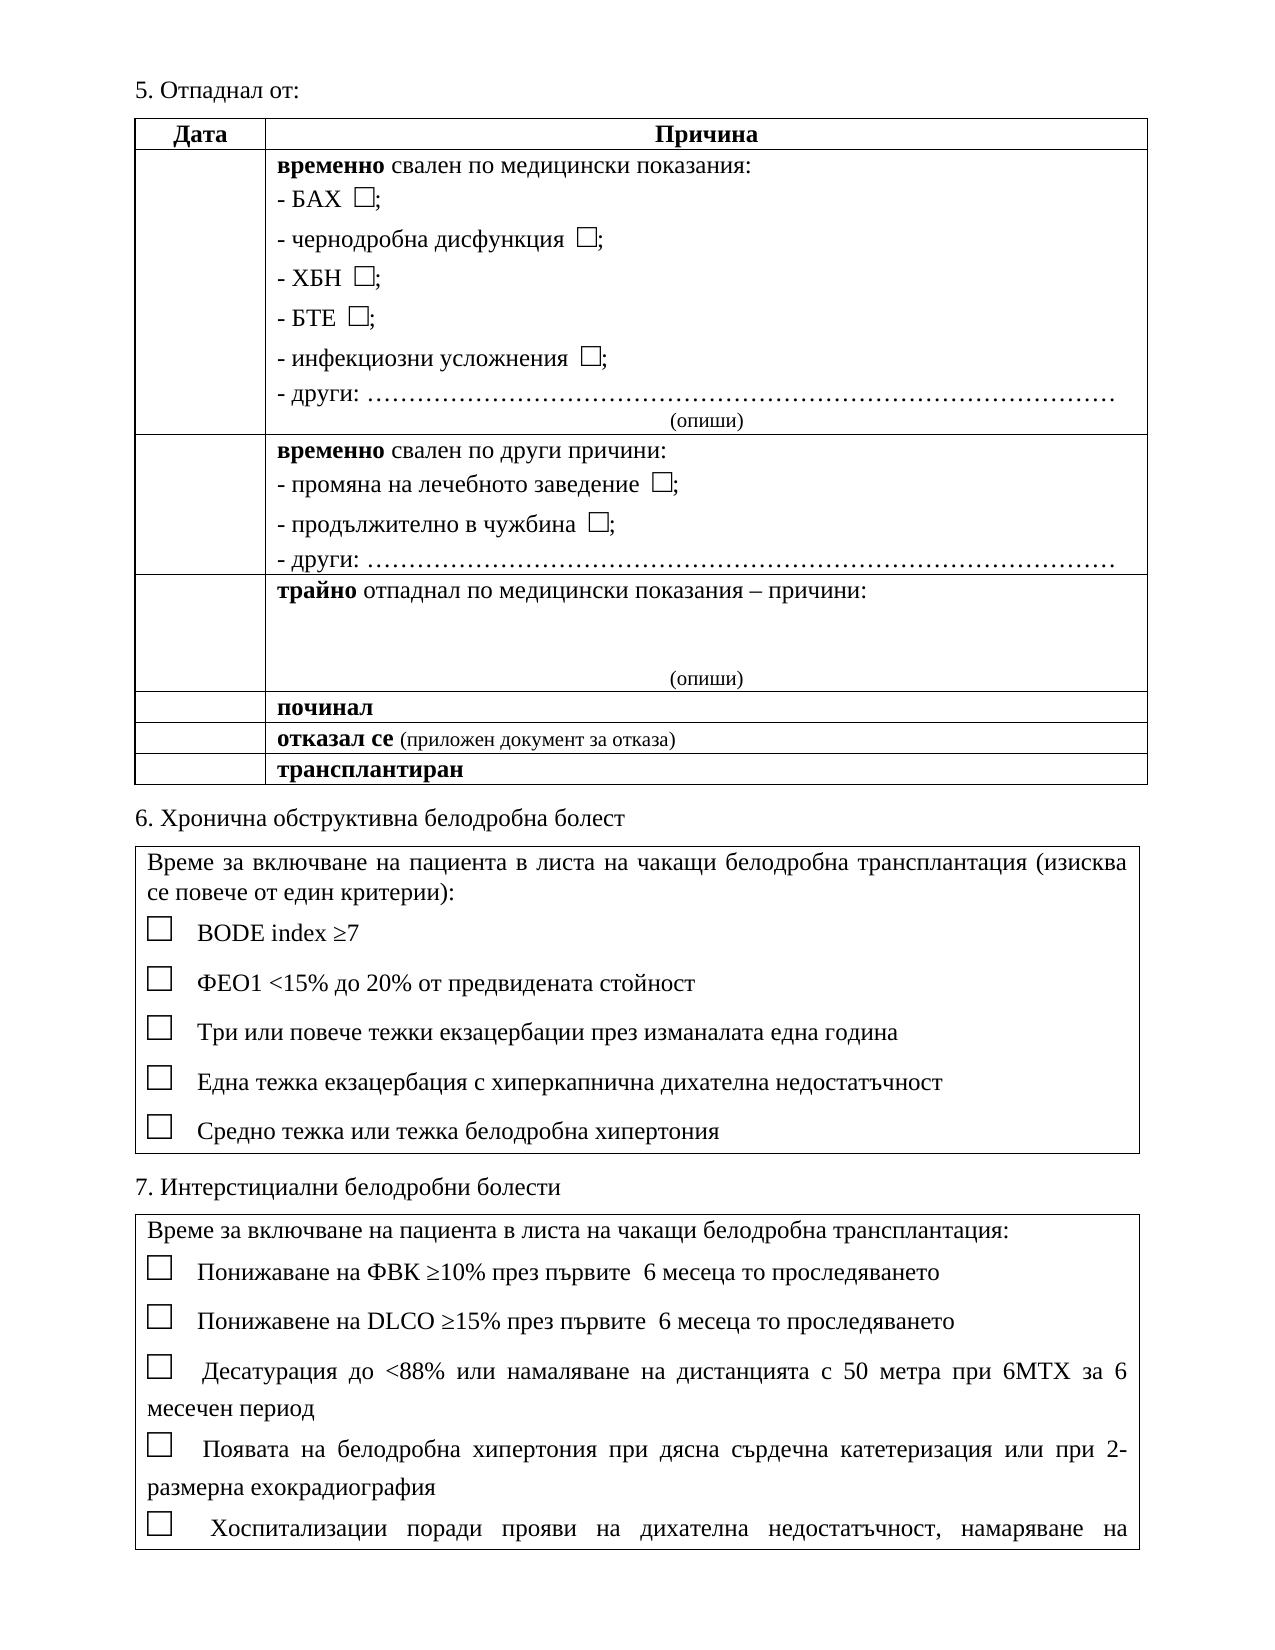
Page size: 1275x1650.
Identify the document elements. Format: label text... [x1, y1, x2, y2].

table_header Дата [136, 119, 265, 149]
table_cell [136, 150, 265, 434]
table_cell трансплантиран [266, 754, 1147, 784]
table_cell починал [266, 692, 1147, 722]
text 7. Интерстициални белодробни болести [135, 1172, 1140, 1201]
text 6. Хронична обструктивна белодробна болест [135, 803, 1140, 832]
table_cell отказал се (приложен документ за отказа) [266, 723, 1147, 753]
table_cell временно свален по медицински показания: - БАХ □; - чернодробна дисфункция □; - ХБН □; - БТЕ □; - инфекциозни усложнения □; - други: ……………………………………………………………………………… (опиши) [266, 150, 1147, 434]
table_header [136, 1215, 1139, 1549]
table_header Причина [266, 119, 1147, 149]
table_cell [136, 435, 265, 574]
table_cell [136, 692, 265, 722]
table_header Време за включване на пациента в листа на чакащи белодробна трансплантация (изисква се повече от един критерии): □ BODE index ≥7 □ ФЕО1 <15% до 20% от предвидената стойност □ Три или повече тежки екзацербации през изманалата една година □ Една тежка екзацербация с хиперкапнична дихателна недостатъчност □ Средно тежка или тежка белодробна хипертония [136, 847, 1139, 1153]
table_cell временно свален по други причини: - промяна на лечебното заведение □; - продължително в чужбина □; - други: ……………………………………………………………………………… [266, 435, 1147, 574]
table_cell трайно отпаднал по медицински показания – причини: (опиши) [266, 575, 1147, 691]
table_cell [136, 723, 265, 753]
table_cell [136, 754, 265, 784]
table_cell [136, 575, 265, 691]
list 5. Отпаднал от: [135, 75, 1140, 104]
